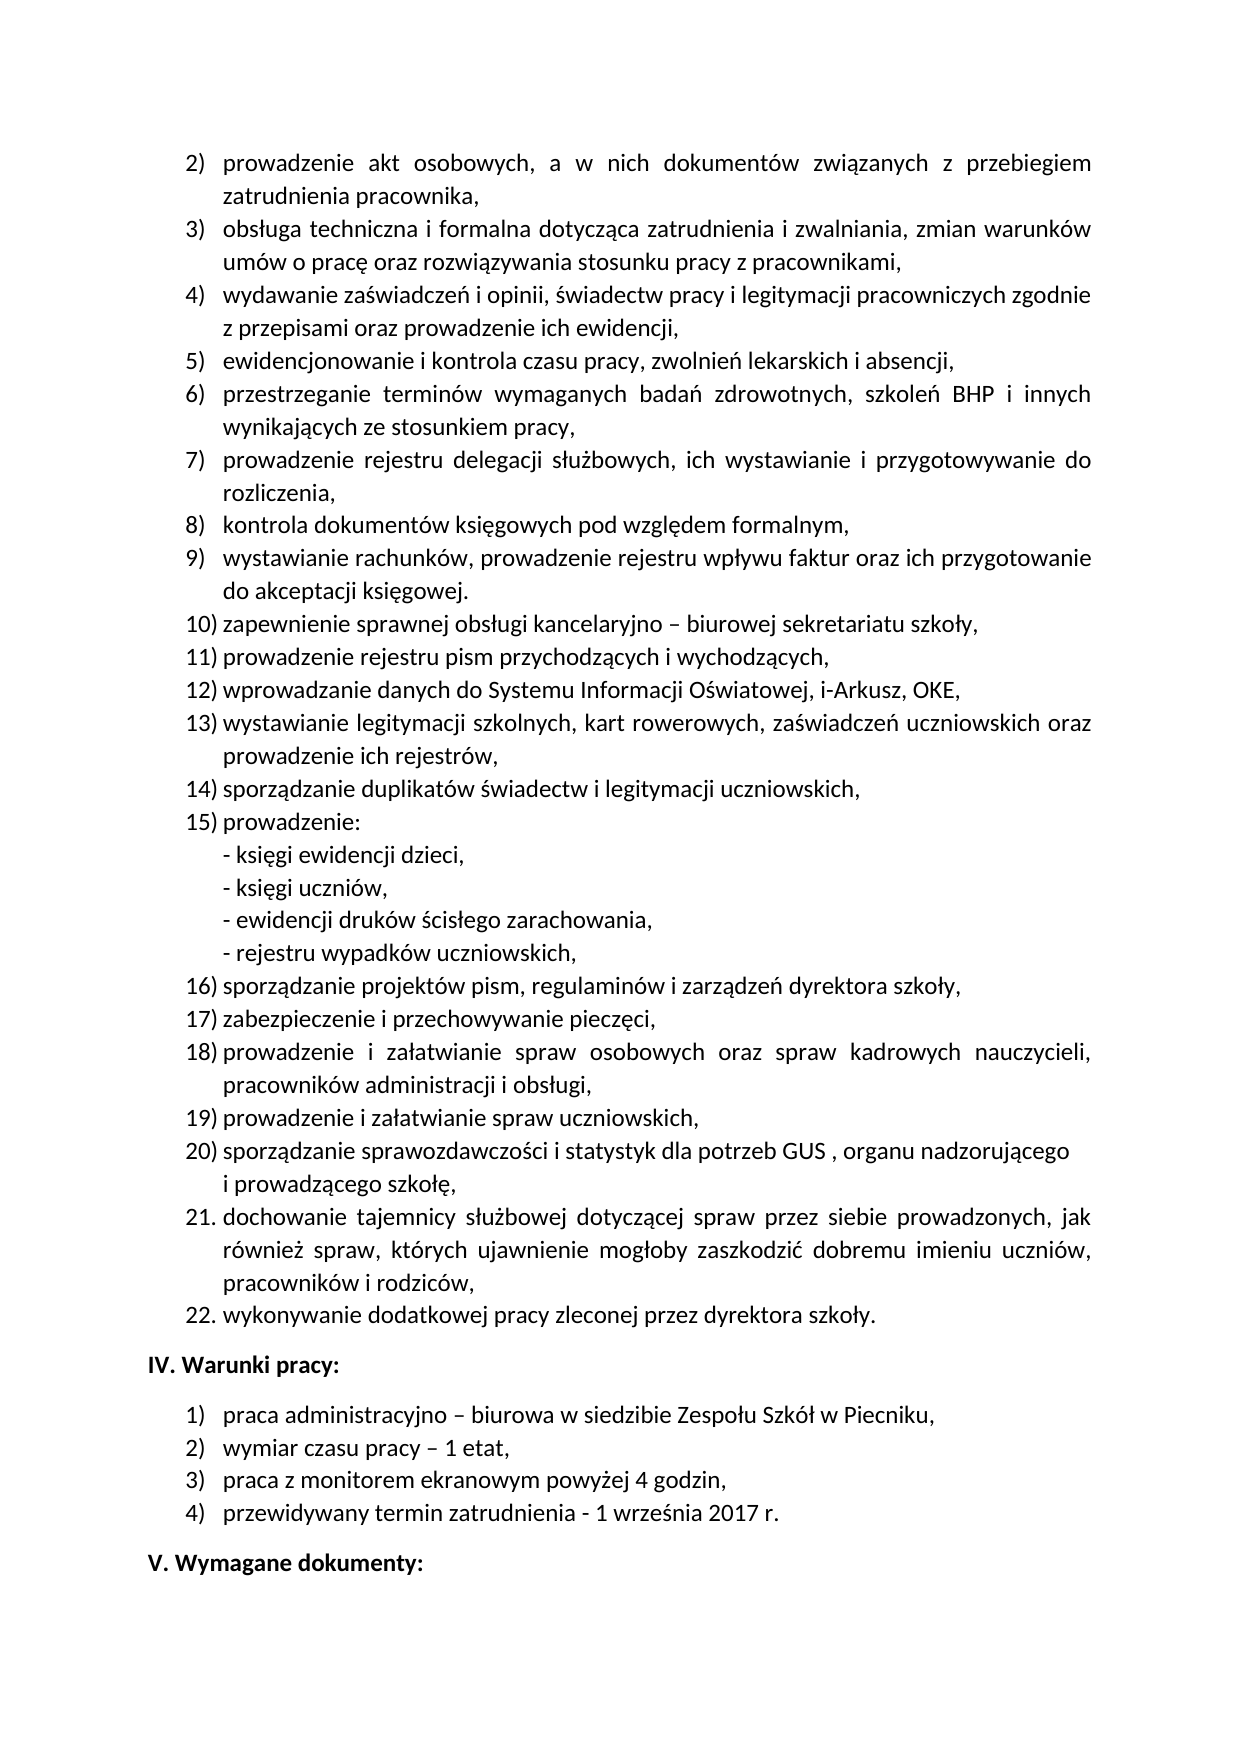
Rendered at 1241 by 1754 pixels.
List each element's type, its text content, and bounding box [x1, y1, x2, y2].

text IV. Warunki pracy: [148, 1349, 1093, 1380]
list prowadzenie rejestru delegacji służbowych, ich wystawianie i przygotowywanie do rozliczenia, [185, 444, 1093, 507]
list wydawanie zaświadczeń i opinii, świadectw pracy i legitymacji pracowniczych zgodnie z przepisami oraz prowadzenie ich ewidencji, [185, 279, 1093, 343]
list sporządzanie duplikatów świadectw i legitymacji uczniowskich, [185, 773, 1093, 803]
list sporządzanie sprawozdawczości i statystyk dla potrzeb GUS , organu nadzorującego [185, 1135, 1093, 1166]
list prowadzenie rejestru pism przychodzących i wychodzących, [185, 641, 1093, 672]
list ewidencjonowanie i kontrola czasu pracy, zwolnień lekarskich i absencji, [185, 345, 1093, 376]
list wystawianie legitymacji szkolnych, kart rowerowych, zaświadczeń uczniowskich oraz prowadzenie ich rejestrów, [185, 707, 1093, 771]
list - księgi ewidencji dzieci, [223, 839, 1093, 869]
list prowadzenie akt osobowych, a w nich dokumentów związanych z przebiegiem zatrudnienia pracownika, [185, 148, 1093, 211]
list prowadzenie: [185, 806, 1093, 836]
list obsługa techniczna i formalna dotycząca zatrudnienia i zwalniania, zmian warunków umów o pracę oraz rozwiązywania stosunku pracy z pracownikami, [185, 213, 1093, 277]
list praca z monitorem ekranowym powyżej 4 godzin, [185, 1465, 1093, 1495]
list przewidywany termin zatrudnienia - 1 września 2017 r. [185, 1498, 1093, 1528]
list dochowanie tajemnicy służbowej dotyczącej spraw przez siebie prowadzonych, jak również spraw, których ujawnienie mogłoby zaszkodzić dobremu imieniu uczniów, pracowników i rodziców, [185, 1201, 1093, 1297]
list zapewnienie sprawnej obsługi kancelaryjno – biurowej sekretariatu szkoły, [185, 608, 1093, 639]
list kontrola dokumentów księgowych pod względem formalnym, [185, 510, 1093, 540]
list - księgi uczniów, [223, 872, 1093, 902]
list wprowadzanie danych do Systemu Informacji Oświatowej, i-Arkusz, OKE, [185, 674, 1093, 705]
list - rejestru wypadków uczniowskich, [223, 938, 1093, 968]
list wystawianie rachunków, prowadzenie rejestru wpływu faktur oraz ich przygotowanie do akceptacji księgowej. [185, 543, 1093, 606]
text V. Wymagane dokumenty: [148, 1547, 1093, 1578]
list prowadzenie i załatwianie spraw osobowych oraz spraw kadrowych nauczycieli, pracowników administracji i obsługi, [185, 1036, 1093, 1100]
list przestrzeganie terminów wymaganych badań zdrowotnych, szkoleń BHP i innych wynikających ze stosunkiem pracy, [185, 378, 1093, 441]
list wykonywanie dodatkowej pracy zleconej przez dyrektora szkoły. [185, 1300, 1093, 1330]
list prowadzenie i załatwianie spraw uczniowskich, [185, 1102, 1093, 1133]
list i prowadzącego szkołę, [223, 1168, 1093, 1198]
list sporządzanie projektów pism, regulaminów i zarządzeń dyrektora szkoły, [185, 971, 1093, 1001]
list wymiar czasu pracy – 1 etat, [185, 1432, 1093, 1462]
list - ewidencji druków ścisłego zarachowania, [223, 905, 1093, 935]
list zabezpieczenie i przechowywanie pieczęci, [185, 1003, 1093, 1034]
list praca administracyjno – biurowa w siedzibie Zespołu Szkół w Piecniku, [185, 1399, 1093, 1429]
